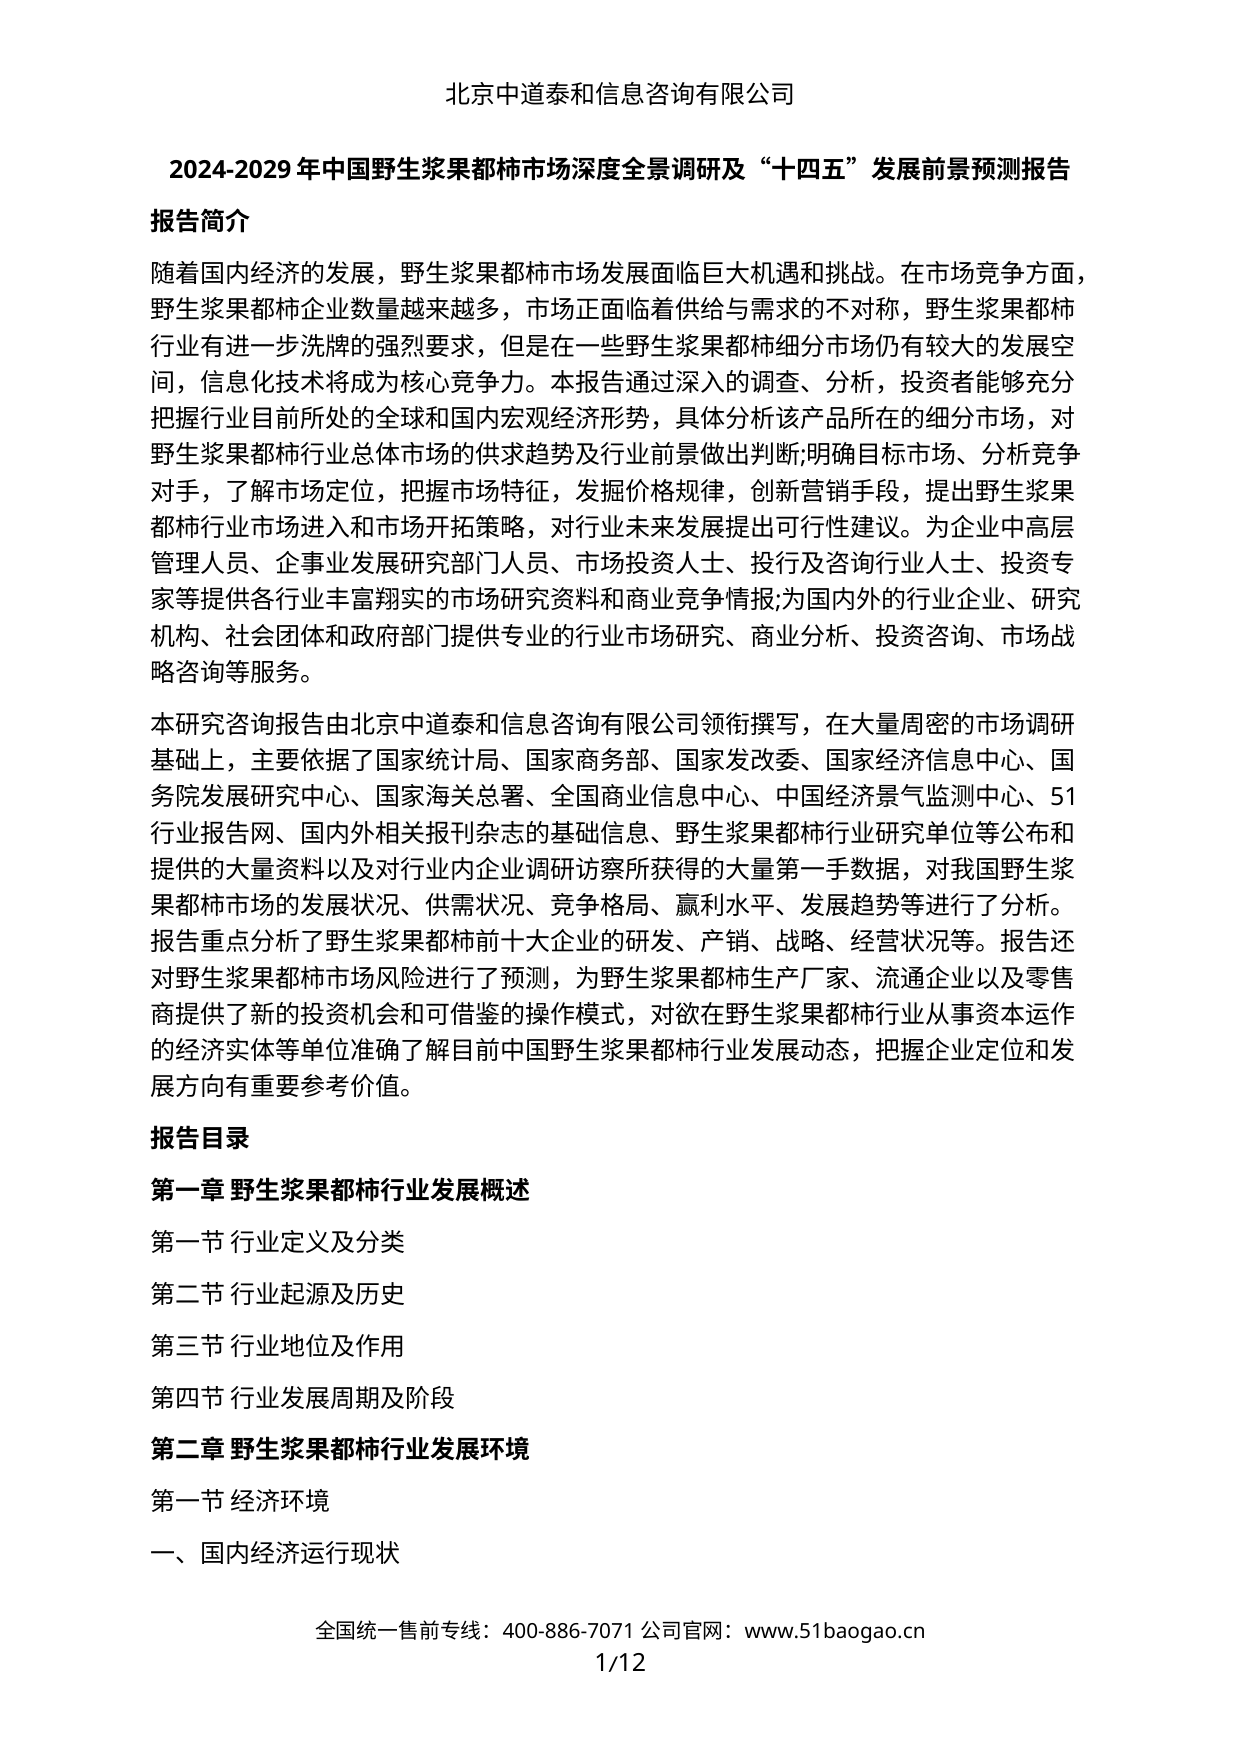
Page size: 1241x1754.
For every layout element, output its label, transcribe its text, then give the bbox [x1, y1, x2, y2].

text 第三节 行业地位及作用 [150, 1326, 1090, 1362]
text 第一节 行业定义及分类 [150, 1222, 1090, 1259]
text 报告简介 [150, 202, 1090, 238]
text 第一章 野生浆果都柿行业发展概述 [150, 1171, 1090, 1207]
text 随着国内经济的发展，野生浆果都柿市场发展面临巨大机遇和挑战。在市场竞争方面，野生浆果都柿企业数量越来越多，市场正面临着供给与需求的不对称，野生浆果都柿行业有进一步洗牌的强烈要求，但是在一些野生浆果都柿细分市场仍有较大的发展空间，信息化技术将成为核心竞争力。本报告通过深入的调查、分析，投资者能够充分把握行业目前所处的全球和国内宏观经济形势，具体分析该产品所在的细分市场，对野生浆果都柿行业总体市场的供求趋势及行业前景做出判断;明确目标市场、分析竞争对手，了解市场定位，把握市场特征，发掘价格规律，创新营销手段，提出野生浆果都柿行业市场进入和市场开拓策略，对行业未来发展提出可行性建议。为企业中高层管理人员、企事业发展研究部门人员、市场投资人士、投行及咨询行业人士、投资专家等提供各行业丰富翔实的市场研究资料和商业竞争情报;为国内外的行业企业、研究机构、社会团体和政府部门提供专业的行业市场研究、商业分析、投资咨询、市场战略咨询等服务。 [150, 254, 1090, 689]
text 第二节 行业起源及历史 [150, 1274, 1090, 1311]
text 第四节 行业发展周期及阶段 [150, 1378, 1090, 1414]
text 第二章 野生浆果都柿行业发展环境 [150, 1430, 1090, 1466]
text 一、国内经济运行现状 [150, 1534, 1090, 1570]
text 2024-2029年中国野生浆果都柿市场深度全景调研及“十四五”发展前景预测报告 [150, 150, 1090, 186]
text 第一节 经济环境 [150, 1482, 1090, 1518]
text 报告目录 [150, 1119, 1090, 1155]
text 本研究咨询报告由北京中道泰和信息咨询有限公司领衔撰写，在大量周密的市场调研基础上，主要依据了国家统计局、国家商务部、国家发改委、国家经济信息中心、国务院发展研究中心、国家海关总署、全国商业信息中心、中国经济景气监测中心、51行业报告网、国内外相关报刊杂志的基础信息、野生浆果都柿行业研究单位等公布和提供的大量资料以及对行业内企业调研访察所获得的大量第一手数据，对我国野生浆果都柿市场的发展状况、供需状况、竞争格局、赢利水平、发展趋势等进行了分析。报告重点分析了野生浆果都柿前十大企业的研发、产销、战略、经营状况等。报告还对野生浆果都柿市场风险进行了预测，为野生浆果都柿生产厂家、流通企业以及零售商提供了新的投资机会和可借鉴的操作模式，对欲在野生浆果都柿行业从事资本运作的经济实体等单位准确了解目前中国野生浆果都柿行业发展动态，把握企业定位和发展方向有重要参考价值。 [150, 704, 1090, 1103]
